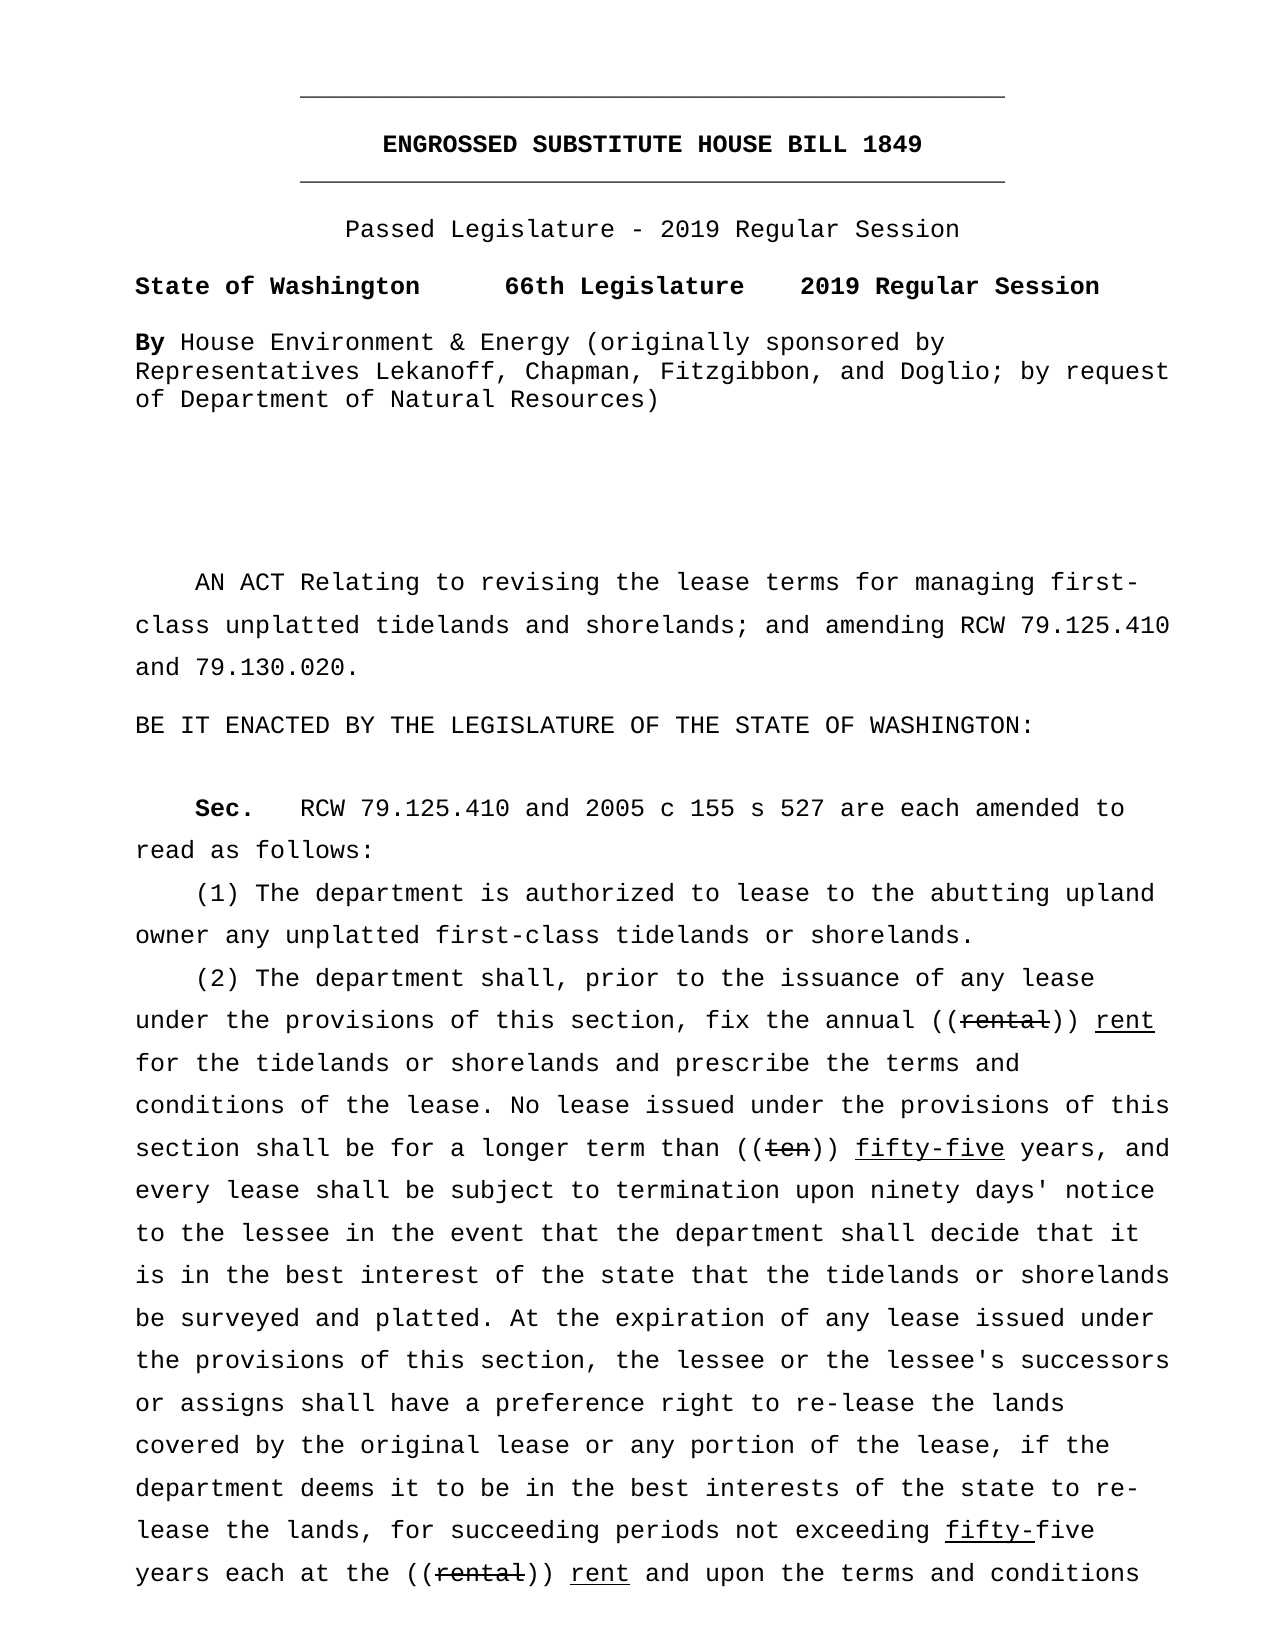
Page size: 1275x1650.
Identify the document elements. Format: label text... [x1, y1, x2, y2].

text _______________________________________________ [135, 160, 1170, 188]
text BE IT ENACTED BY THE LEGISLATURE OF THE STATE OF WASHINGTON: [135, 712, 1170, 741]
text By House Environment & Energy (originally sponsored by Representatives Lekanoff, Chapman, Fitzgibbon, and Doglio; by request of Department of Natural Resources) [135, 330, 1170, 415]
text Sec. RCW 79.125.410 and 2005 c 155 s 527 are each amended to read as follows: [135, 782, 1170, 867]
text Passed Legislature - 2019 Regular Session [135, 217, 1170, 245]
text _______________________________________________ [135, 75, 1170, 103]
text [135, 952, 1170, 1590]
text (1) The department is authorized to lease to the abutting upland owner any unplatted first-class tidelands or shorelands. [135, 867, 1170, 952]
text State of Washington 66th Legislature 2019 Regular Session [135, 273, 1170, 302]
text ENGROSSED SUBSTITUTE HOUSE BILL 1849 [135, 132, 1170, 160]
text AN ACT Relating to revising the lease terms for managing first-class unplatted tidelands and shorelands; and amending RCW 79.125.410 and 79.130.020. [135, 557, 1170, 684]
